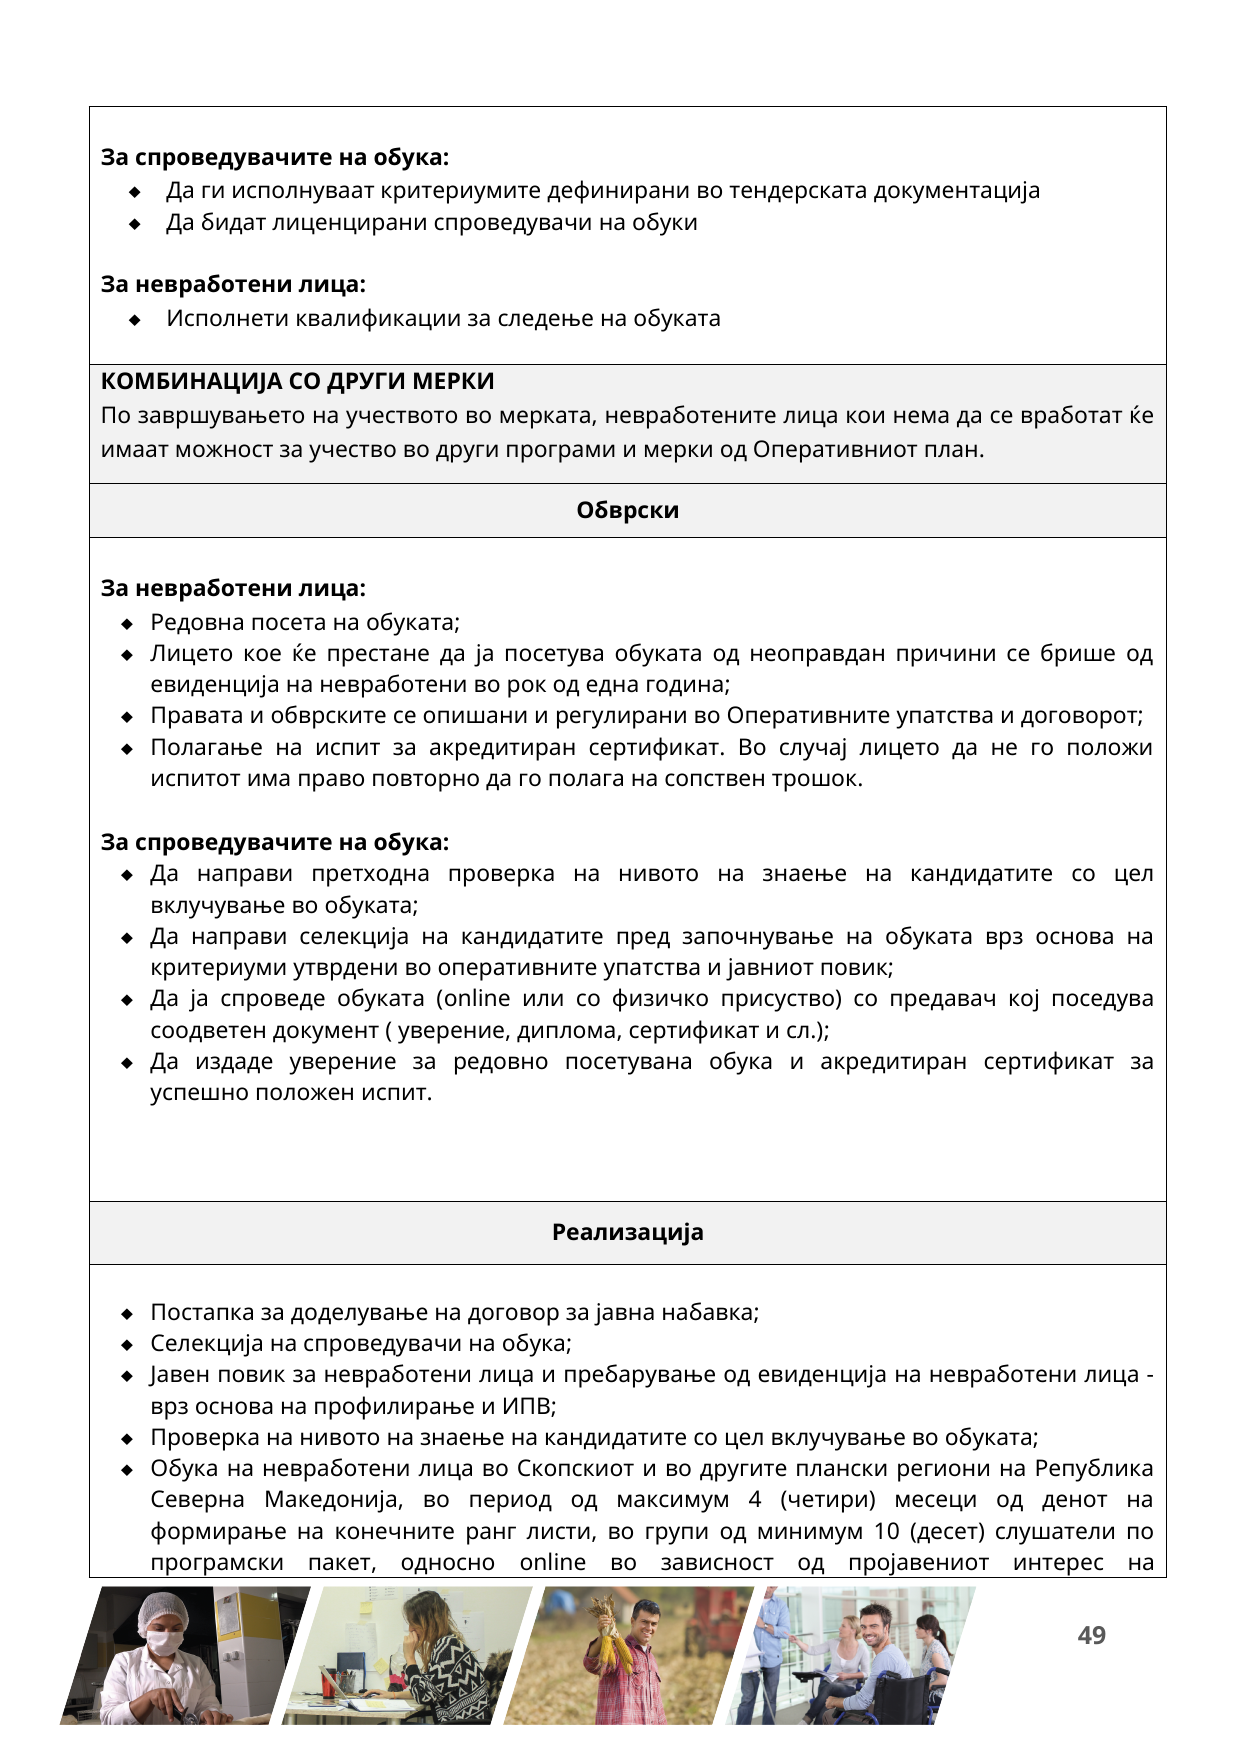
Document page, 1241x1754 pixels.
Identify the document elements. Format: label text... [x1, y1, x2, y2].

table_cell Обврски [90, 484, 1166, 537]
table_cell КОМБИНАЦИЈА СО ДРУГИ МЕРКИ По завршувањето на учеството во мерката, невработените лица кои нема да се вработат ќе имаат можност за учество во други програми и мерки од Оперативниот план. [90, 365, 1166, 483]
picture [59, 1586, 982, 1725]
table_cell За невработени лица: Редовна посета на обуката; Лицето кое ќе престане да ја посетува обуката од неоправдан причини се брише од евиденција на невработени во рок од една година; Правата и обврските се опишани и регулирани во Оперативните упатства и договорот; Полагање на испит за акредитиран сертификат. Во случај лицето да не го положи испитот има право повторно да го полага на сопствен трошок. За спроведувачите на обука: Да направи претходна проверка на нивото на знаење на кандидатите со цел вклучување во обуката; Да направи селекција на кандидатите пред започнување на обуката врз основа на критериуми утврдени во оперативните упатства и јавниот повик; Да ја спроведе обуката (online или со физичко присуство) со предавач кој поседува соодветен документ ( уверение, диплома, сертификат и сл.); Да издаде уверение за редовно посетувана обука и акредитиран сертификат за успешно положен испит. [90, 538, 1166, 1201]
table_cell Реализација [90, 1202, 1166, 1264]
table_cell За спроведувачите на обука: Да ги исполнуваат критериумите дефинирани во тендерската документација Да бидат лиценцирани спроведувачи на обуки За невработени лица: Исполнети квалификации за следење на обуката [90, 107, 1166, 364]
